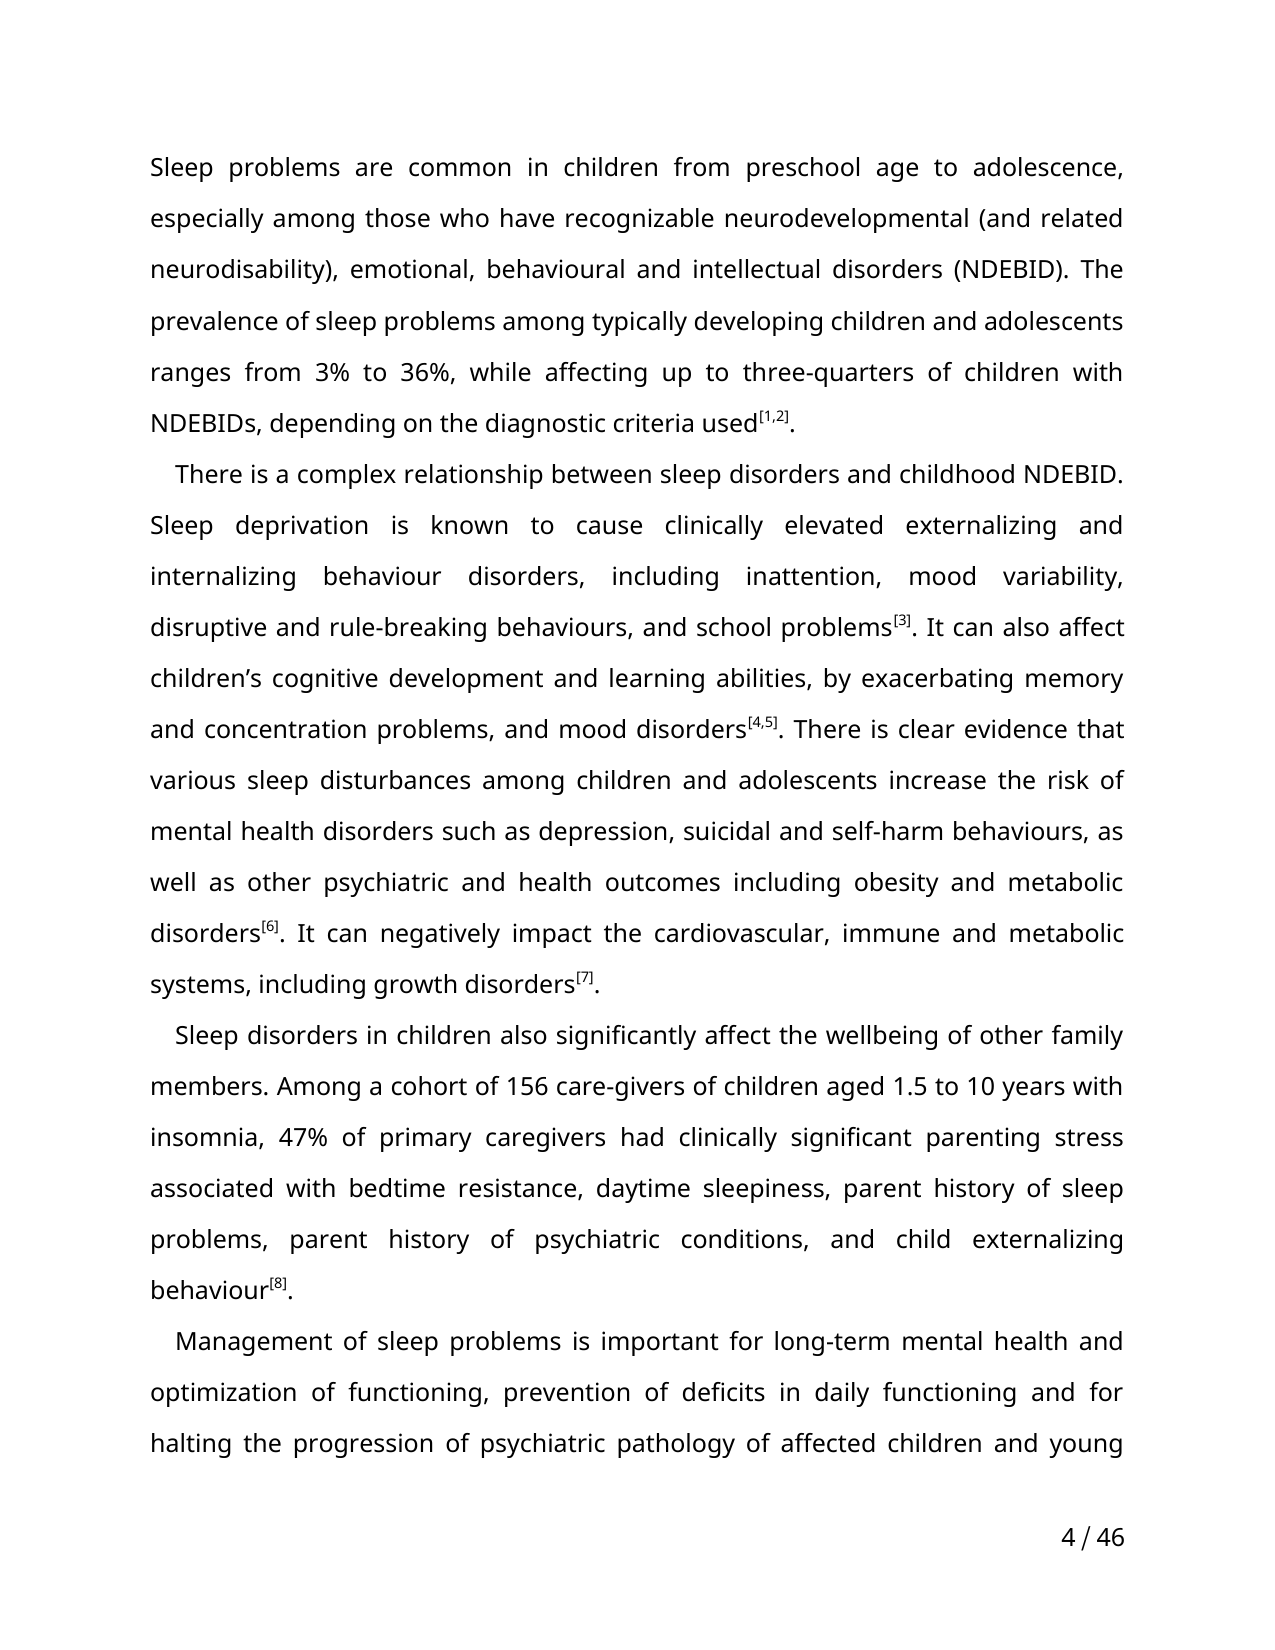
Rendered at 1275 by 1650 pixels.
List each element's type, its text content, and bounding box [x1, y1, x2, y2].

text There is a complex relationship between sleep disorders and childhood NDEBID. Sleep deprivation is known to cause clinically elevated externalizing and internalizing behaviour disorders, including inattention, mood variability, disruptive and rule-breaking behaviours, and school problems[3]. It can also affect children’s cognitive development and learning abilities, by exacerbating memory and concentration problems, and mood disorders[4,5]. There is clear evidence that various sleep disturbances among children and adolescents increase the risk of mental health disorders such as depression, suicidal and self-harm behaviours, as well as other psychiatric and health outcomes including obesity and metabolic disorders[6]. It can negatively impact the cardiovascular, immune and metabolic systems, including growth disorders[7]. [150, 456, 1125, 1001]
text Sleep disorders in children also significantly affect the wellbeing of other family members. Among a cohort of 156 care-givers of children aged 1.5 to 10 years with insomnia, 47% of primary caregivers had clinically significant parenting stress associated with bedtime resistance, daytime sleepiness, parent history of sleep problems, parent history of psychiatric conditions, and child externalizing behaviour[8]. [150, 1018, 1125, 1307]
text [150, 1324, 1125, 1460]
text Sleep problems are common in children from preschool age to adolescence, especially among those who have recognizable neurodevelopmental (and related neurodisability), emotional, behavioural and intellectual disorders (NDEBID). The prevalence of sleep problems among typically developing children and adolescents ranges from 3% to 36%, while affecting up to three-quarters of children with NDEBIDs, depending on the diagnostic criteria used[1,2]. [150, 150, 1125, 439]
